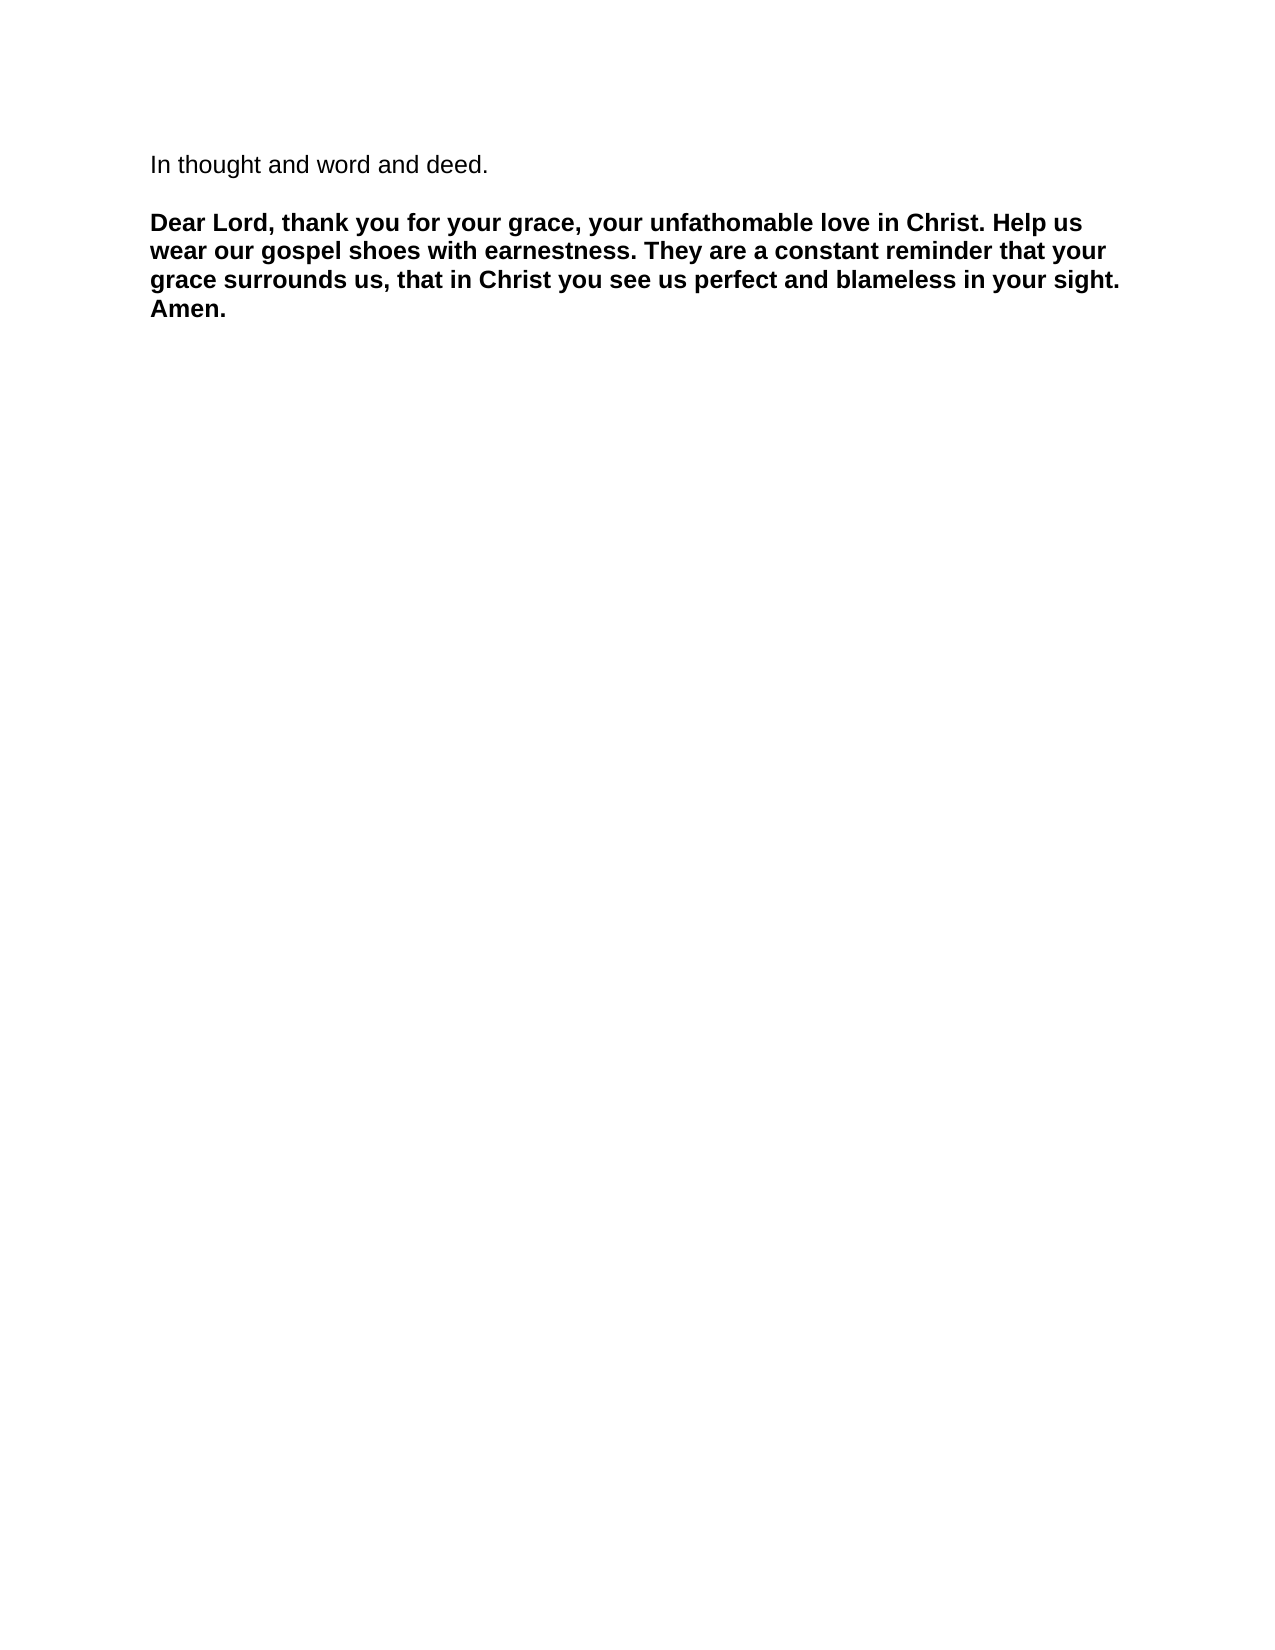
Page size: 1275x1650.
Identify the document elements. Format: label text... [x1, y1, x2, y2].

text In thought and word and deed. [150, 150, 1125, 179]
text Dear Lord, thank you for your grace, your unfathomable love in Christ. Help us wear our gospel shoes with earnestness. They are a constant reminder that your grace surrounds us, that in Christ you see us perfect and blameless in your sight. Amen. [150, 207, 1125, 322]
